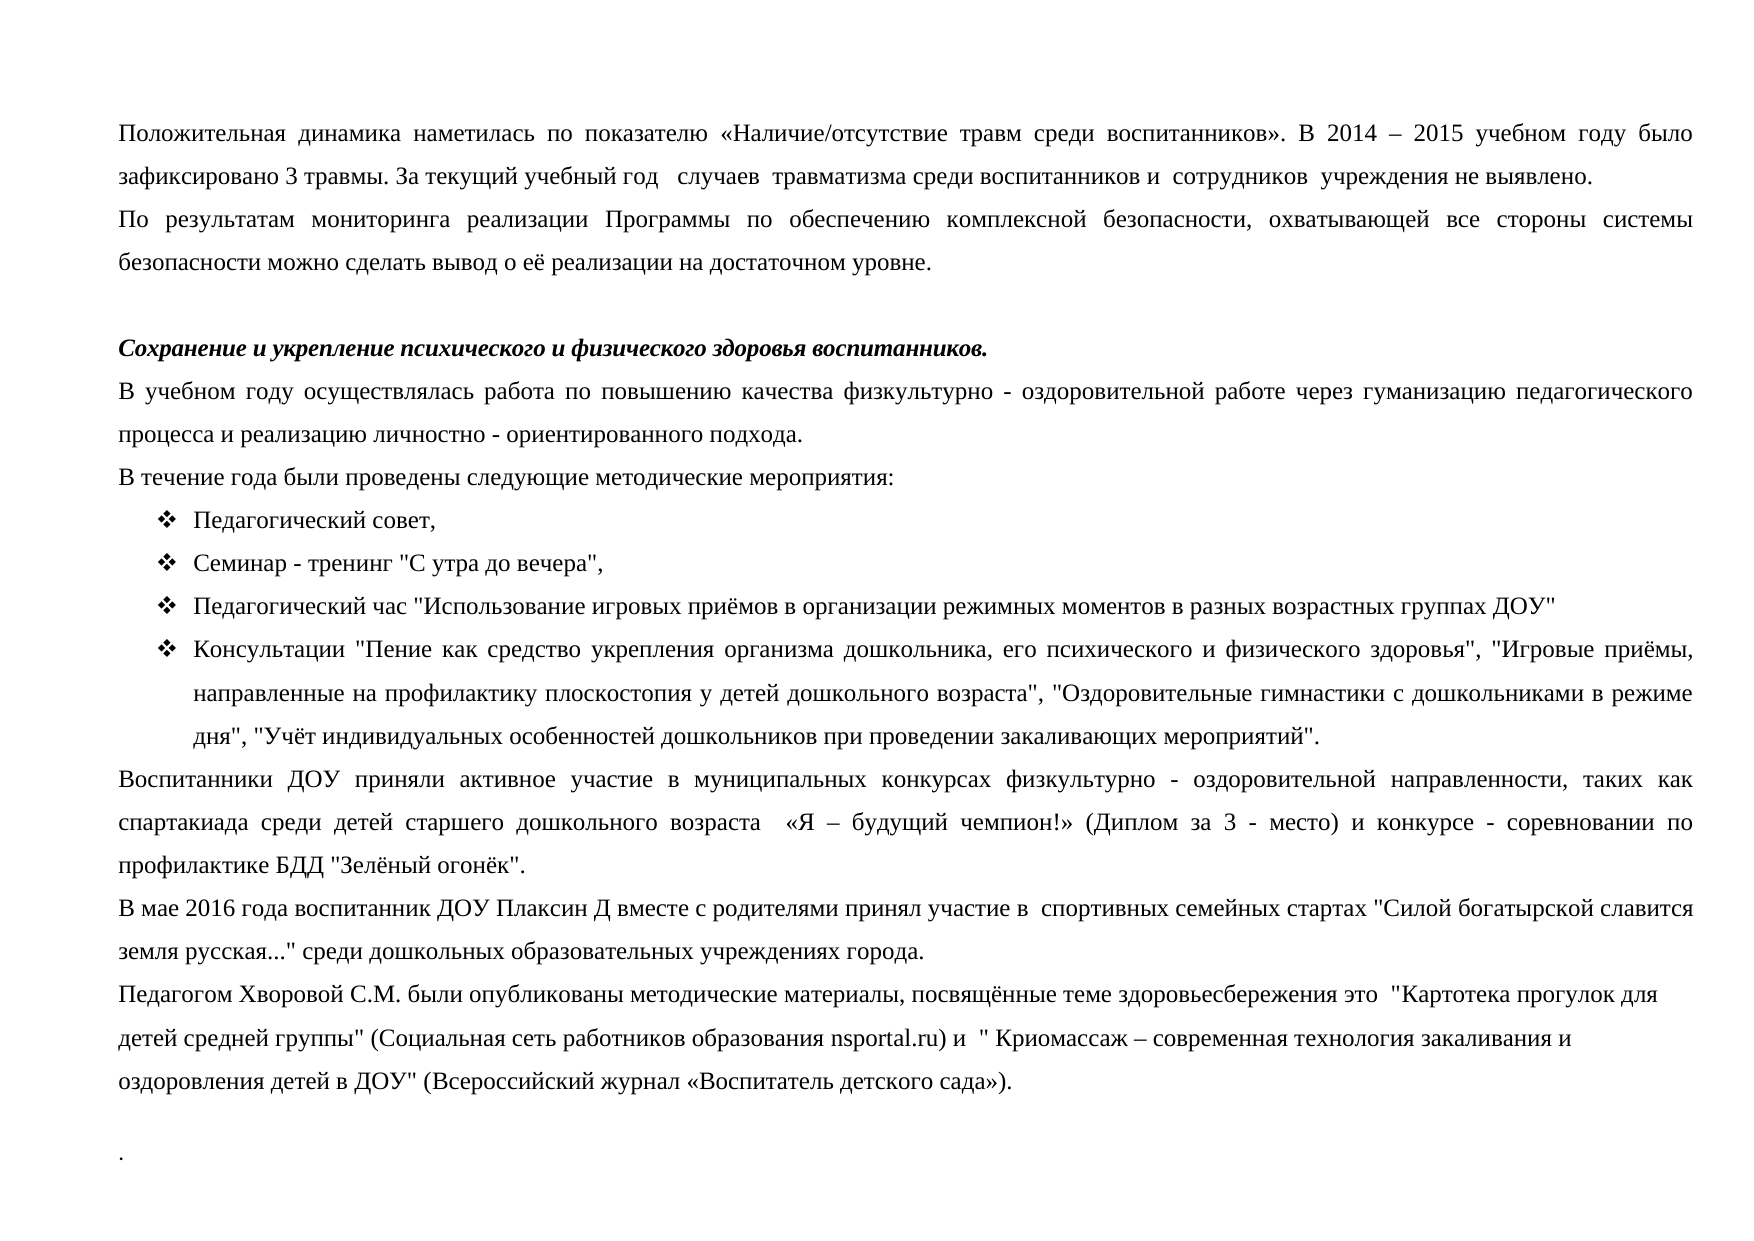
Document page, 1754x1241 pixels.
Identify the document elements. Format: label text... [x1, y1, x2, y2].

list Консультации "Пение как средство укрепления организма дошкольника, его психического и физического здоровья", "Игровые приёмы, направленные на профилактику плоскостопия у детей дошкольного возраста", "Оздоровительные гимнастики с дошкольниками в режиме дня", "Учёт индивидуальных особенностей дошкольников при проведении закаливающих мероприятий". [156, 634, 1695, 749]
text В учебном году осуществлялась работа по повышению качества физкультурно - оздоровительной работе через гуманизацию педагогического процесса и реализацию личностно - ориентированного подхода. [118, 376, 1695, 448]
list Педагогический час "Использование игровых приёмов в организации режимных моментов в разных возрастных группах ДОУ" [156, 591, 1695, 620]
text Сохранение и укрепление психического и физического здоровья воспитанников. [118, 333, 1695, 361]
list Педагогический совет, [156, 505, 1695, 534]
text Воспитанники ДОУ приняли активное участие в муниципальных конкурсах физкультурно - оздоровительной направленности, таких как спартакиада среди детей старшего дошкольного возраста «Я – будущий чемпион!» (Диплом за 3 - место) и конкурсе - соревновании по профилактике БДД "Зелёный огонёк". [118, 764, 1695, 879]
text В мае 2016 года воспитанник ДОУ Плаксин Д вместе с родителями принял участие в спортивных семейных стартах "Силой богатырской славится земля русская..." среди дошкольных образовательных учреждениях города. [118, 893, 1695, 965]
text Педагогом Хворовой С.М. были опубликованы методические материалы, посвящённые теме здоровьесбережения это "Картотека прогулок для детей средней группы" (Социальная сеть работников образования nsportal.ru) и " Криомассаж – современная технология закаливания и оздоровления детей в ДОУ" (Всероссийский журнал «Воспитатель детского сада»). [118, 979, 1695, 1094]
list Семинар - тренинг "С утра до вечера", [156, 548, 1695, 577]
text По результатам мониторинга реализации Программы по обеспечению комплексной безопасности, охватывающей все стороны системы безопасности можно сделать вывод о её реализации на достаточном уровне. [118, 204, 1695, 276]
text Положительная динамика наметилась по показателю «Наличие/отсутствие травм среди воспитанников». В 2014 – 2015 учебном году было зафиксировано 3 травмы. За текущий учебный год случаев травматизма среди воспитанников и сотрудников учреждения не выявлено. [118, 118, 1695, 190]
text В течение года были проведены следующие методические мероприятия: [118, 462, 1695, 491]
